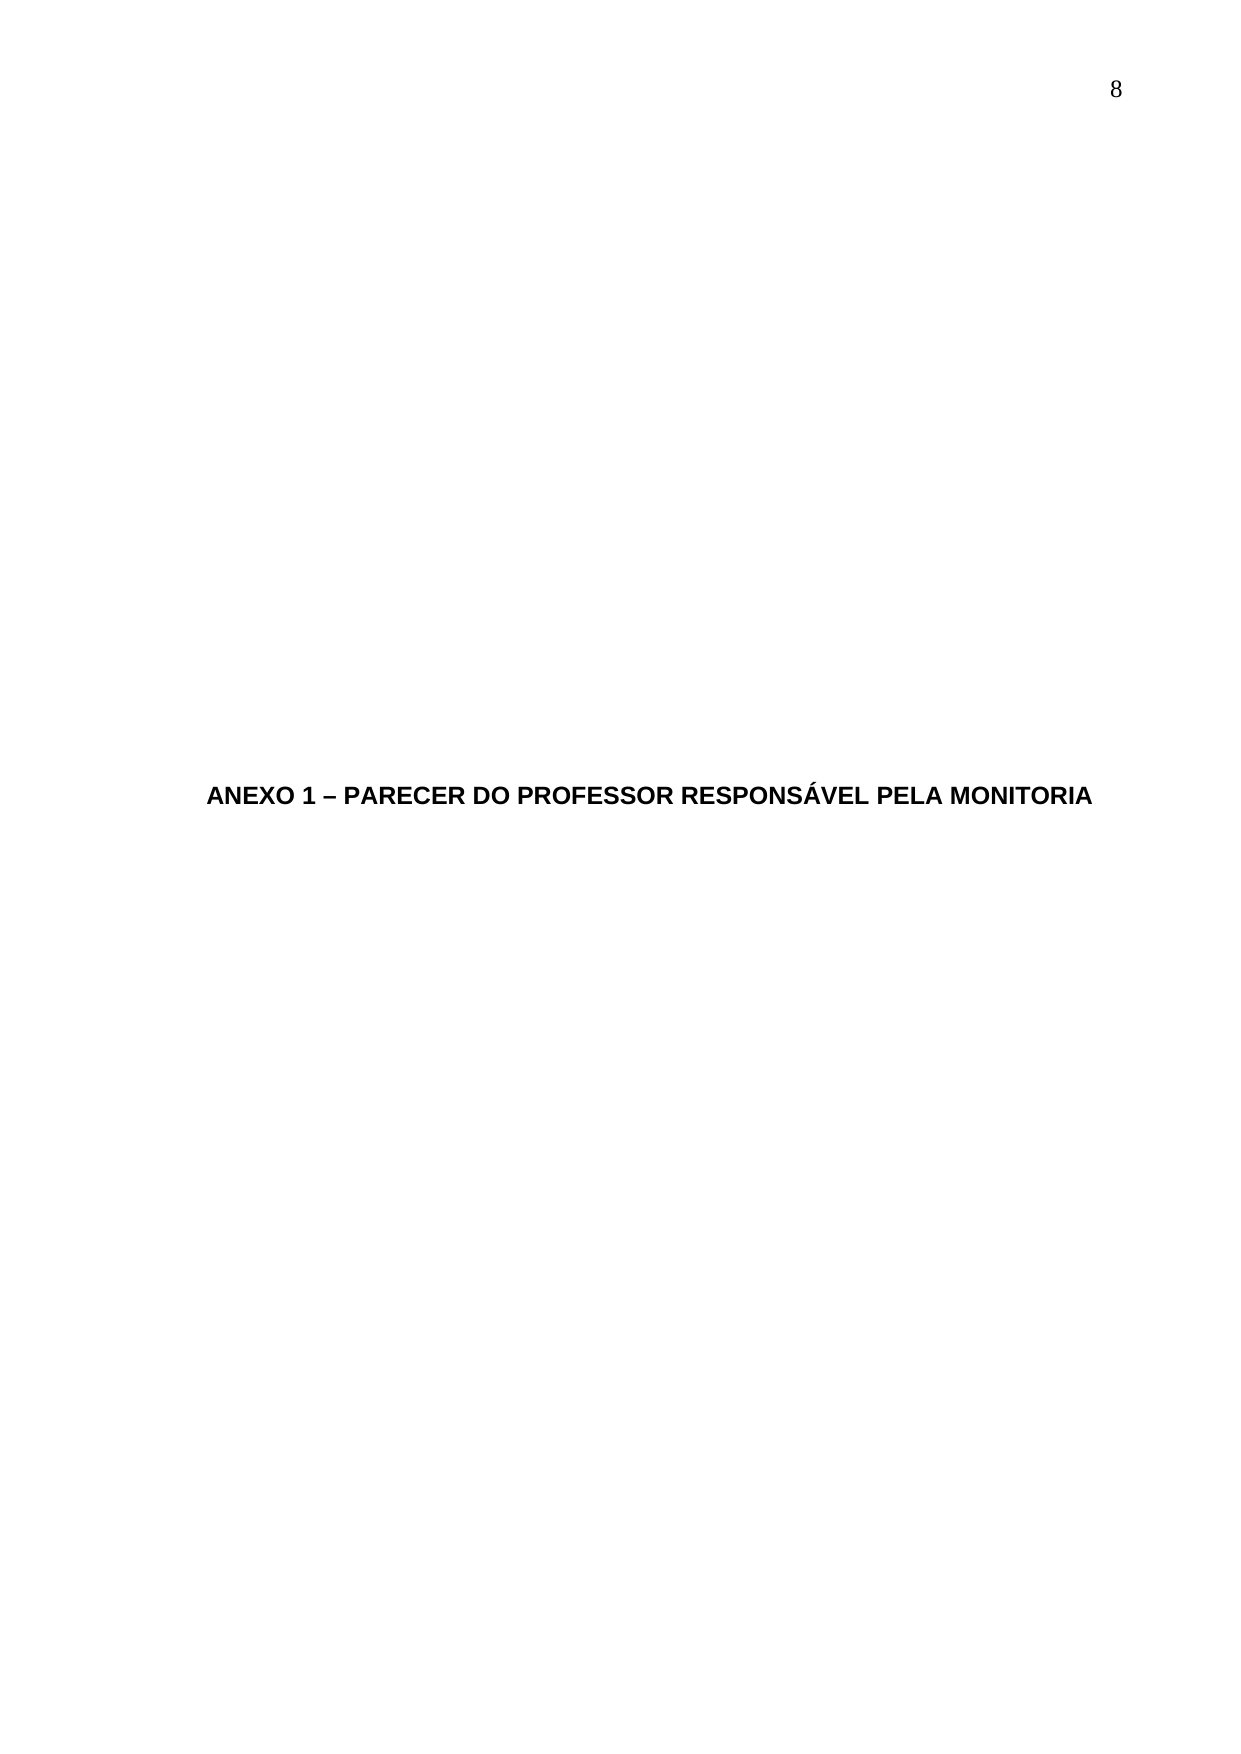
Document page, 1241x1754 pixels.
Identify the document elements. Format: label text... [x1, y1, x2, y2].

subtitle ANEXO 1 – PARECER DO PROFESSOR RESPONSÁVEL PELA MONITORIA [177, 781, 1122, 810]
